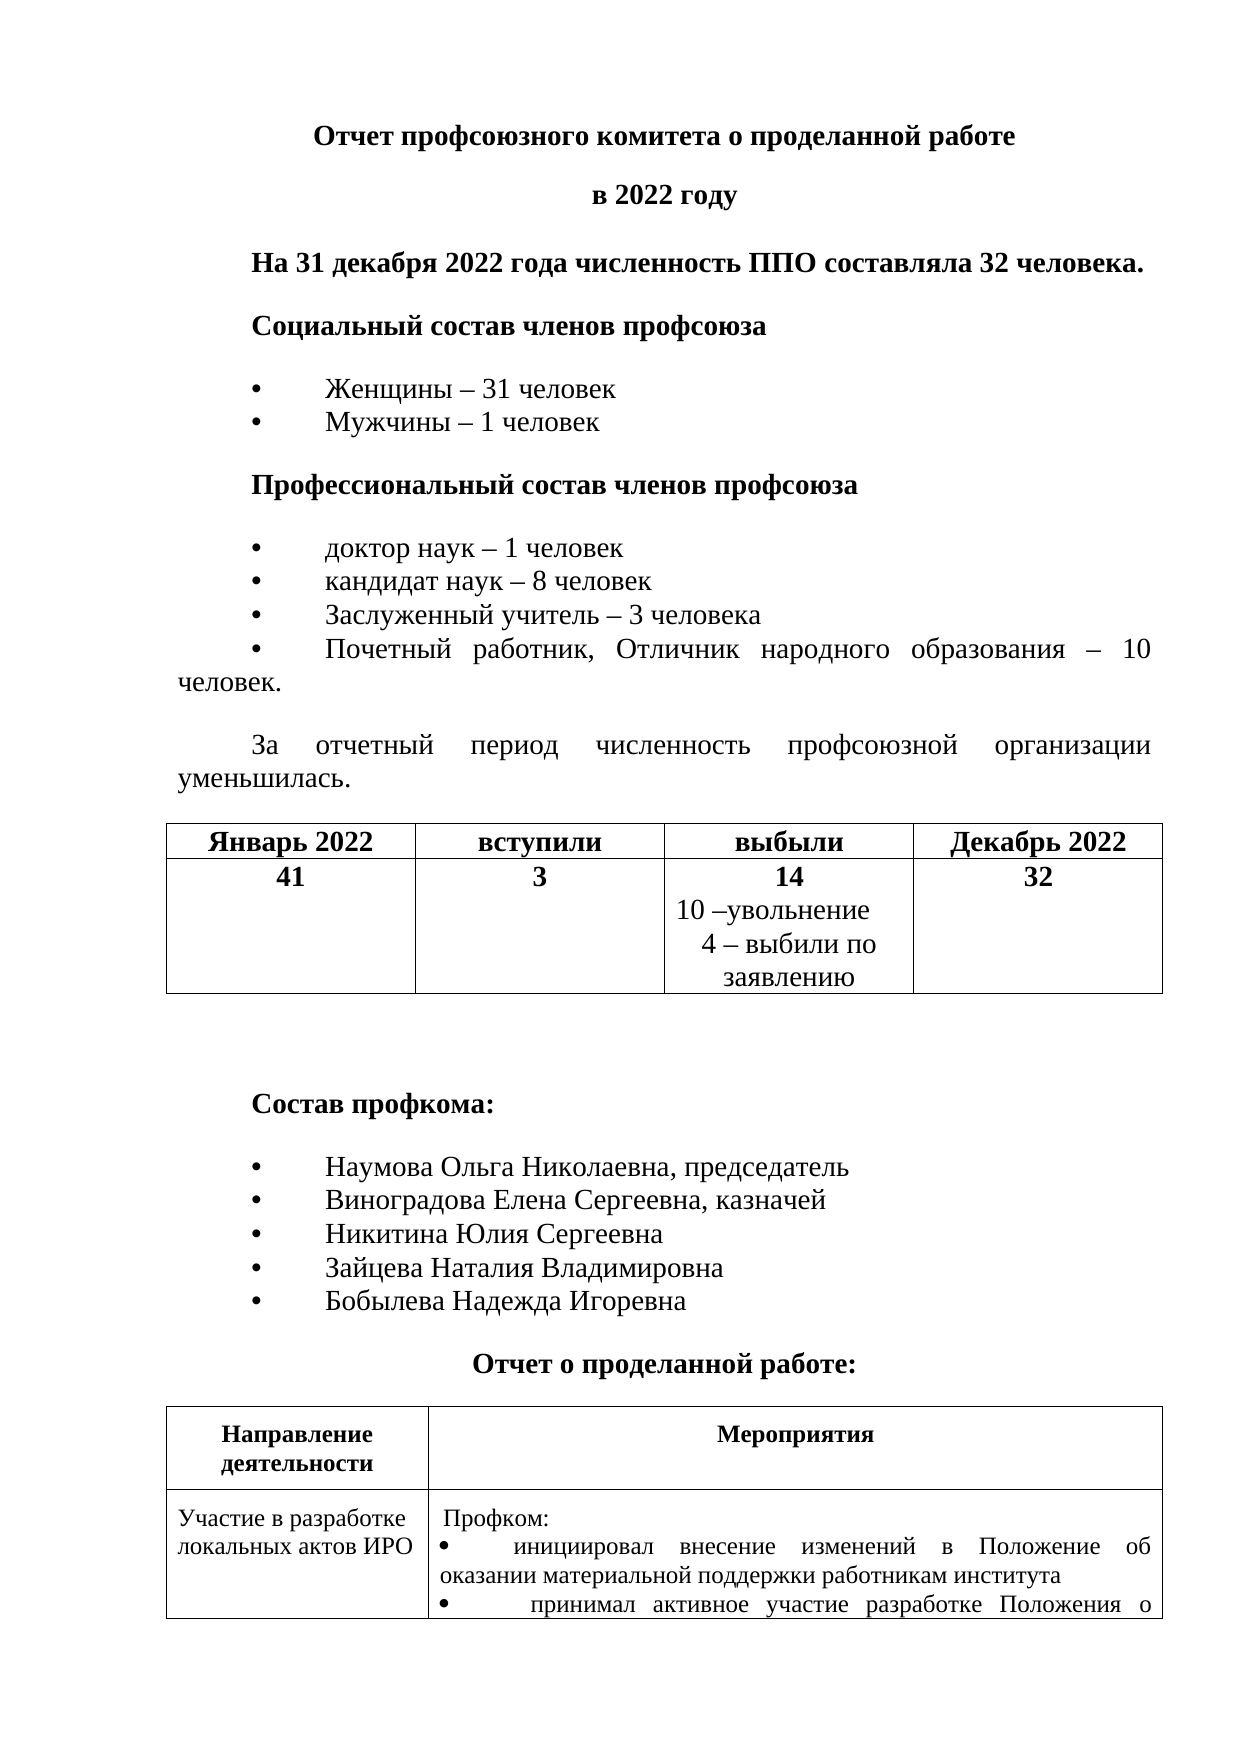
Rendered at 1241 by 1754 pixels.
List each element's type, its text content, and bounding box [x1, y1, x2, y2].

table_header вступили [416, 824, 664, 858]
list Наумова Ольга Николаевна, председатель [177, 1149, 1152, 1182]
table_cell 14 10 –увольнение 4 – выбили по заявлению [665, 859, 913, 993]
list Женщины – 31 человек [177, 371, 1152, 404]
table_header выбыли [665, 824, 913, 858]
text За отчетный период численность профсоюзной организации уменьшилась. [177, 727, 1152, 794]
text в 2022 году [177, 177, 1152, 211]
text Отчет профсоюзного комитета о проделанной работе [177, 118, 1152, 152]
list Бобылева Надежда Игоревна [177, 1283, 1152, 1317]
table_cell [429, 1490, 1162, 1618]
text На 31 декабря 2022 года численность ППО составляла 32 человека. [177, 245, 1152, 279]
text Профессиональный состав членов профсоюза [177, 467, 1152, 501]
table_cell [167, 1490, 428, 1618]
list Мужчины – 1 человек [177, 404, 1152, 438]
table_header Январь 2022 [167, 824, 415, 858]
text Состав профкома: [177, 1086, 1152, 1119]
list кандидат наук – 8 человек [177, 563, 1152, 597]
table_header Направление деятельности [167, 1407, 428, 1489]
text Отчет о проделанной работе: [177, 1346, 1152, 1380]
list Никитина Юлия Сергеевна [177, 1216, 1152, 1250]
list Заслуженный учитель – 3 человека [177, 597, 1152, 631]
list Зайцева Наталия Владимировна [177, 1250, 1152, 1283]
table_header Декабрь 2022 [914, 824, 1162, 858]
list Почетный работник, Отличник народного образования – 10 человек. [177, 631, 1152, 698]
table_cell 32 [914, 859, 1162, 993]
table_header Мероприятия [429, 1407, 1162, 1489]
list Виноградова Елена Сергеевна, казначей [177, 1182, 1152, 1216]
text Социальный состав членов профсоюза [177, 308, 1152, 341]
list доктор наук – 1 человек [177, 530, 1152, 563]
table_cell 41 [167, 859, 415, 993]
table_cell 3 [416, 859, 664, 993]
